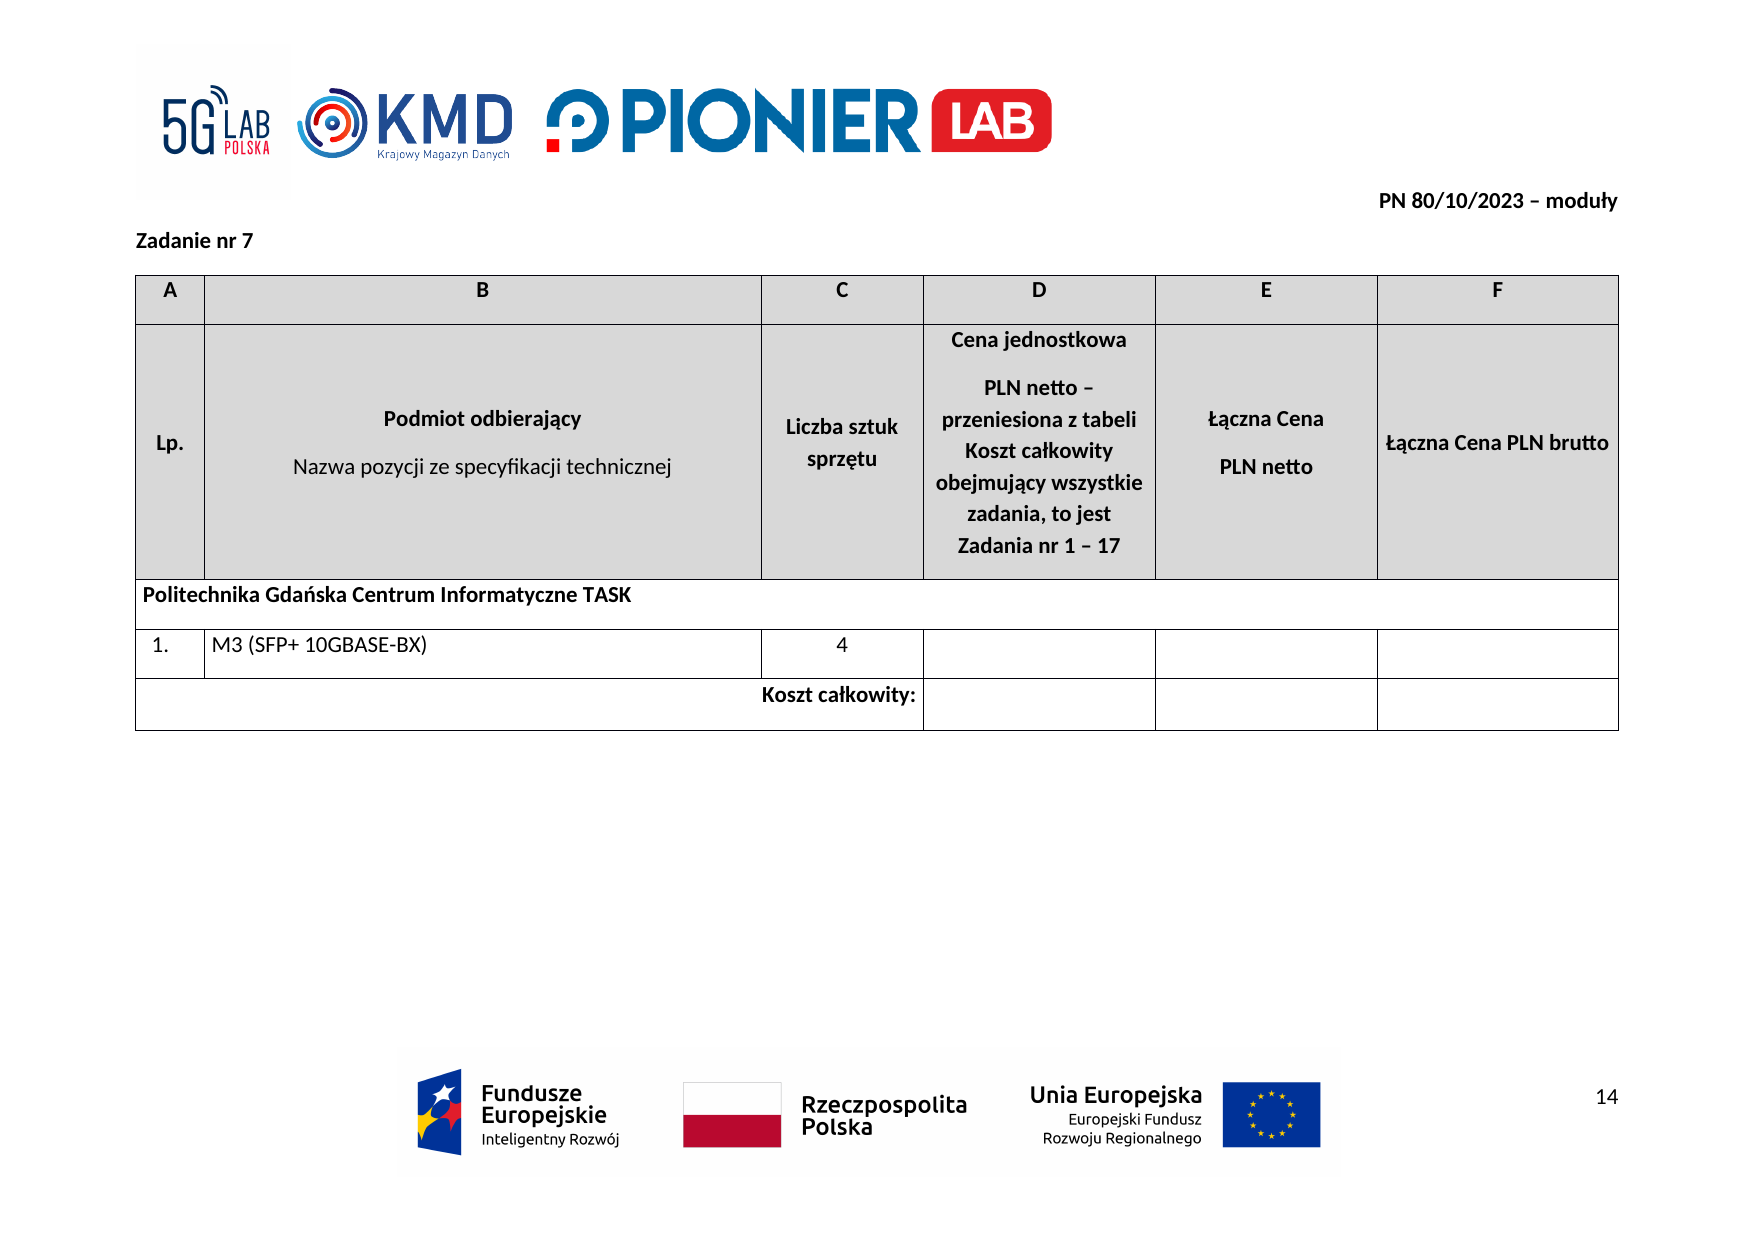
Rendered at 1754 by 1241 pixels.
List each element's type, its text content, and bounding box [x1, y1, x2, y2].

table_cell Łączna Cena PLN brutto [1378, 325, 1618, 579]
table_header F [1378, 276, 1618, 324]
table_cell Lp. [136, 325, 204, 579]
table_cell [1378, 630, 1618, 678]
table_cell 4 [762, 630, 923, 678]
table_cell Cena jednostkowa PLN netto – przeniesiona z tabeli Koszt całkowity obejmujący wszystkie zadania, to jest Zadania nr 1 – 17 [924, 325, 1155, 579]
table_cell M3 (SFP+ 10GBASE-BX) [205, 630, 761, 678]
table_cell [1156, 679, 1377, 730]
table_cell [136, 630, 204, 678]
table_cell Podmiot odbierający Nazwa pozycji ze specyfikacji technicznej [205, 325, 761, 579]
table_cell [1378, 679, 1618, 730]
table_header D [924, 276, 1155, 324]
table_cell Koszt całkowity: [136, 679, 923, 730]
table_cell [1156, 630, 1377, 678]
table_cell Politechnika Gdańska Centrum Informatyczne TASK [136, 580, 1618, 629]
table_header B [205, 276, 761, 324]
table_cell [924, 679, 1155, 730]
table_header C [762, 276, 923, 324]
picture [135, 44, 545, 200]
picture [546, 87, 1052, 153]
table_header E [1156, 276, 1377, 324]
table_cell Liczba sztuk sprzętu [762, 325, 923, 579]
table_header A [136, 276, 204, 324]
text Zadanie nr 7 [136, 226, 1618, 254]
table_cell Łączna Cena PLN netto [1156, 325, 1377, 579]
picture [396, 1047, 1342, 1177]
table_cell [924, 630, 1155, 678]
